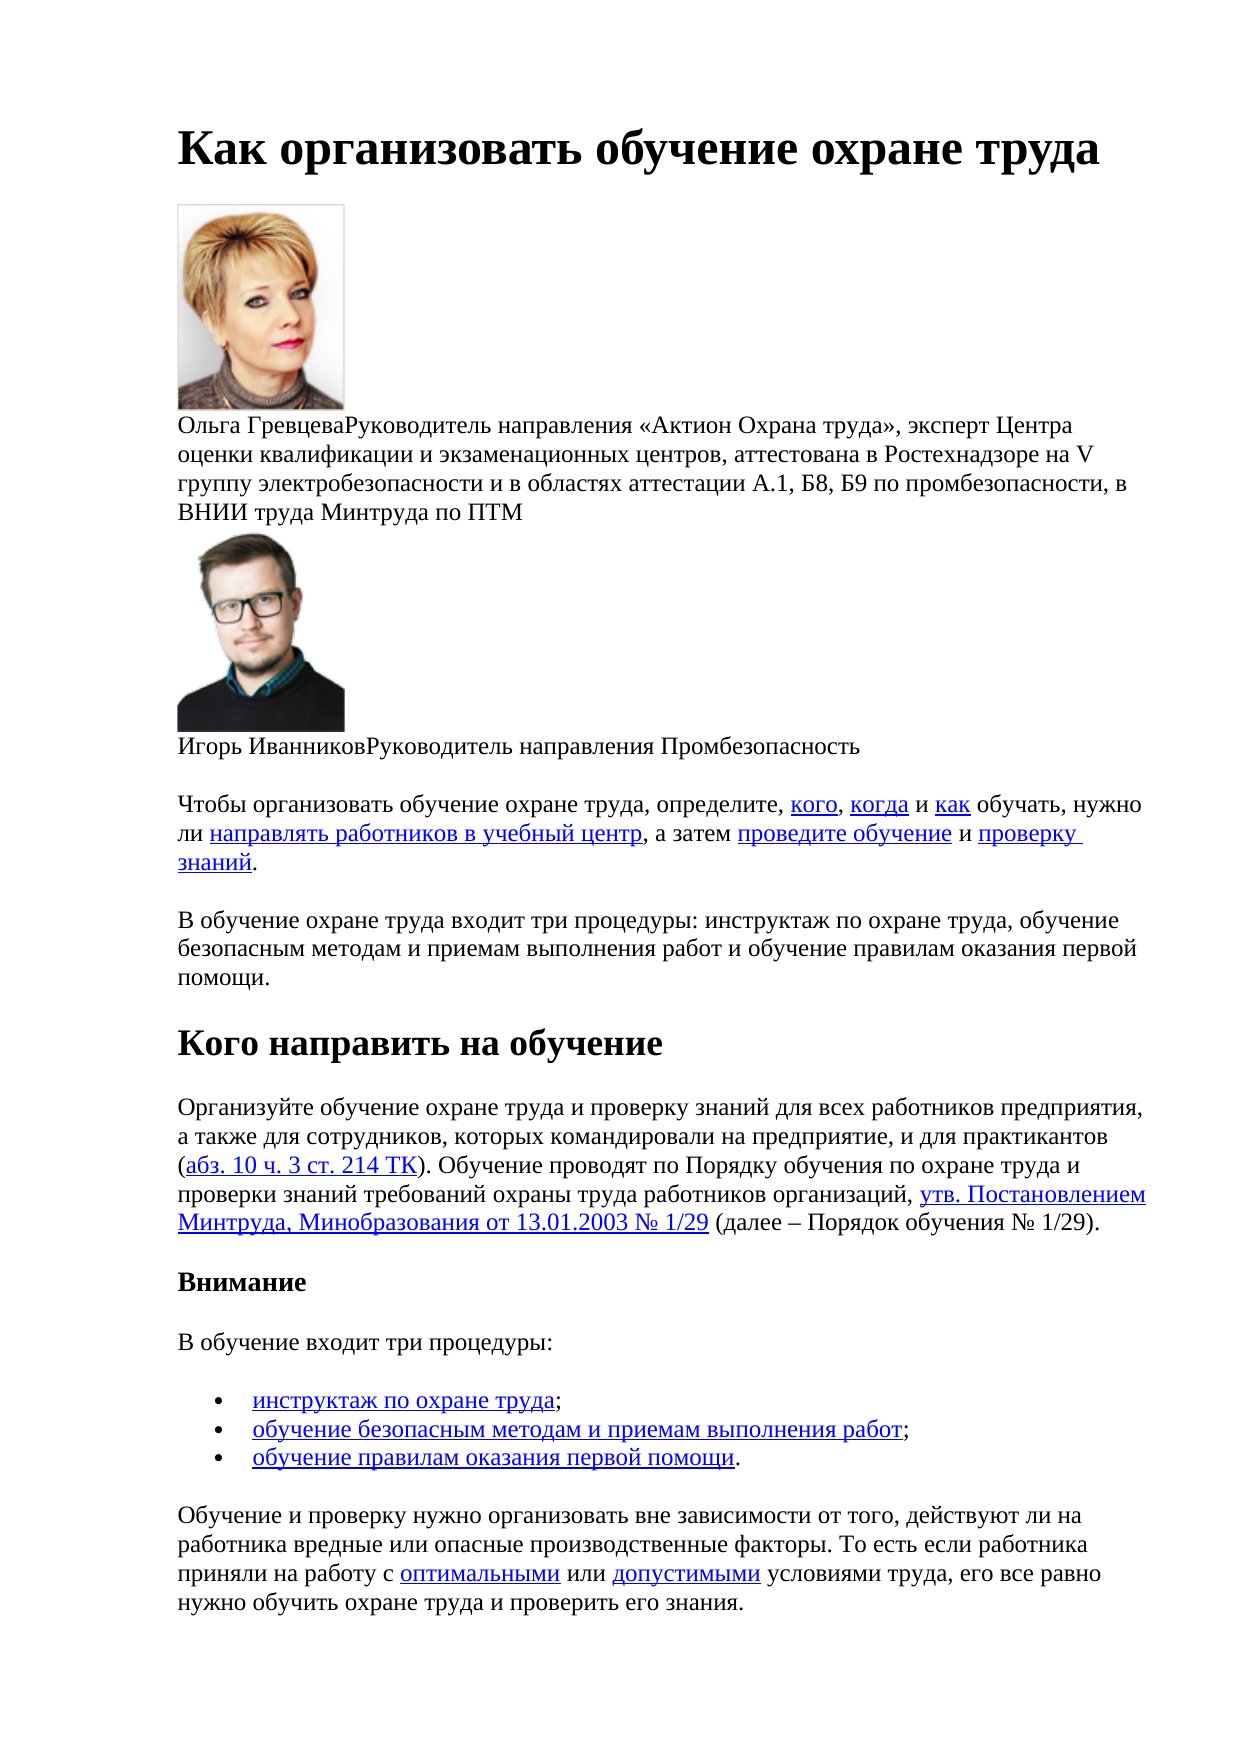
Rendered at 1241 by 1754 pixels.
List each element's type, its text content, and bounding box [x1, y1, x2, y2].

text В обучение охране труда входит три процедуры: инструктаж по охране труда, обучение безопасным методам и приемам выполнения работ и обучение правилам оказания первой помощи. [177, 905, 1152, 991]
picture [177, 525, 345, 732]
text Внимание [177, 1265, 1152, 1298]
text Ольга ГревцеваРуководитель направления «Актион Охрана труда», эксперт Центра оценки квалификации и экзаменационных центров, аттестована в Ростехнадзоре на V группу электробезопасности и в областях аттестации A.1, Б8, Б9 по промбезопасности, в ВНИИ труда Минтруда по ПТМ [177, 411, 1152, 526]
list обучение безопасным методам и приемам выполнения работ; [215, 1414, 1152, 1442]
text Обучение и проверку нужно организовать вне зависимости от того, действуют ли на работника вредные или опасные производственные факторы. То есть если работника приняли на работу с оптимальными или допустимыми условиями труда, его все равно нужно обучить охране труда и проверить его знания. [177, 1500, 1152, 1615]
text Организуйте обучение охране труда и проверку знаний для всех работников предприятия, а также для сотрудников, которых командировали на предприятие, и для практикантов (абз. 10 ч. 3 ст. 214 ТК). Обучение проводят по Порядку обучения по охране труда и проверки знаний требований охраны труда работников организаций, утв. Постановлением Минтруда, Минобразования от 13.01.2003 № 1/29 (далее – Порядок обучения № 1/29). [177, 1092, 1152, 1236]
text Игорь ИванниковРуководитель направления Промбезопасность [177, 731, 1152, 760]
text Как организовать обучение охране труда [177, 118, 1152, 176]
picture [177, 204, 345, 411]
list инструктаж по охране труда; [215, 1385, 1152, 1414]
list обучение правилам оказания первой помощи. [215, 1442, 1152, 1471]
text Кого направить на обучение [177, 1020, 1152, 1063]
text В обучение входит три процедуры: [177, 1327, 1152, 1356]
text Чтобы организовать обучение охране труда, определите, кого, когда и как обучать, нужно ли направлять работников в учебный центр, а затем проведите обучение и проверку знаний. [177, 789, 1152, 876]
